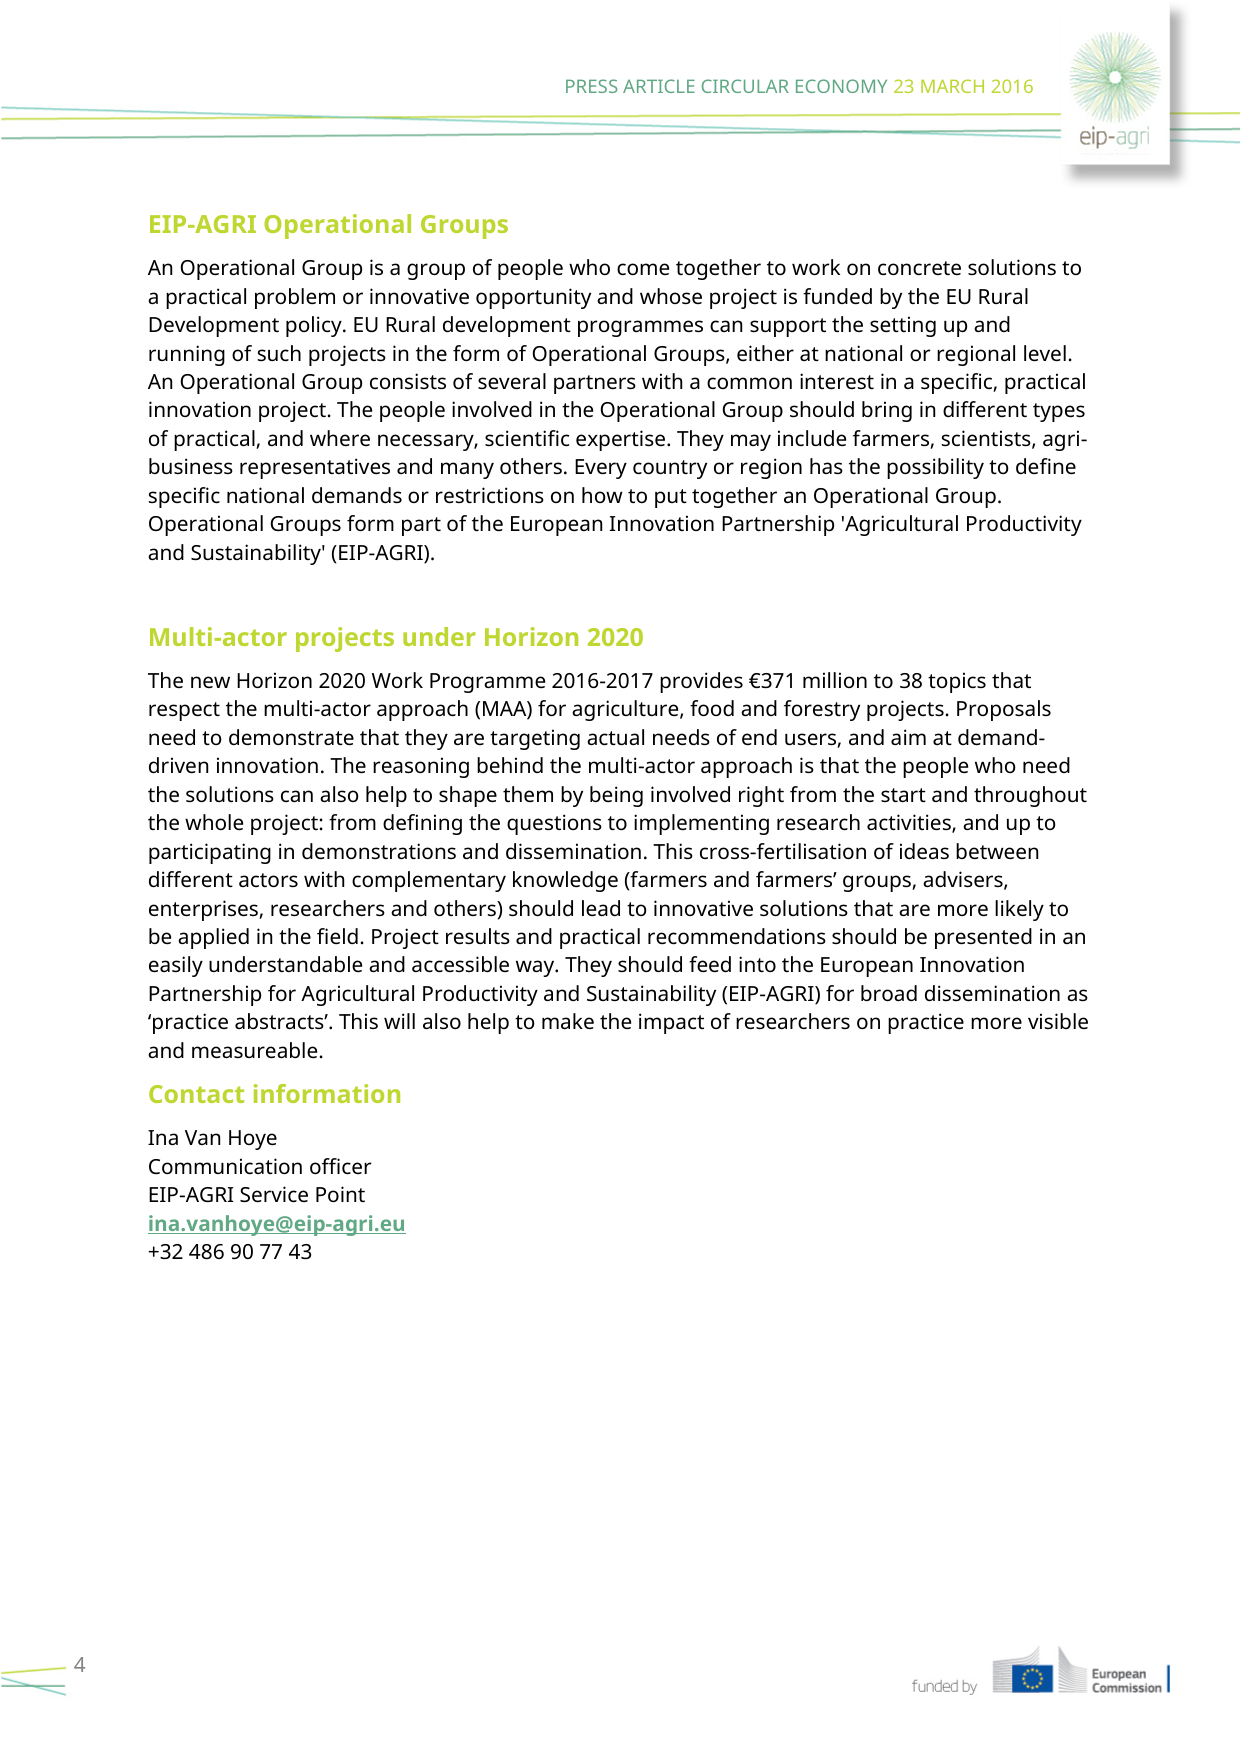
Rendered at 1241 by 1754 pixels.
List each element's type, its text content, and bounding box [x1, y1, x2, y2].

text An Operational Group is a group of people who come together to work on concrete solutions to a practical problem or innovative opportunity and whose project is funded by the EU Rural Development policy. EU Rural development programmes can support the setting up and running of such projects in the form of Operational Groups, either at national or regional level. An Operational Group consists of several partners with a common interest in a specific, practical innovation project. The people involved in the Operational Group should bring in different types of practical, and where necessary, scientific expertise. They may include farmers, scientists, agri-business representatives and many others. Every country or region has the possibility to define specific national demands or restrictions on how to put together an Operational Group. Operational Groups form part of the European Innovation Partnership 'Agricultural Productivity and Sustainability' (EIP-AGRI). [148, 253, 1093, 566]
text Ina Van Hoye [148, 1123, 1093, 1152]
text EIP-AGRI Service Point [148, 1180, 1093, 1209]
text ina.vanhoye@eip-agri.eu [148, 1209, 1093, 1237]
picture [1, 0, 1241, 1754]
subtitle Multi-actor projects under Horizon 2020 [148, 619, 1093, 654]
subtitle Contact information [148, 1077, 1093, 1111]
text +32 486 90 77 43 [148, 1237, 1093, 1266]
text Communication officer [148, 1152, 1093, 1180]
subtitle EIP-AGRI Operational Groups [148, 207, 1093, 241]
text The new Horizon 2020 Work Programme 2016-2017 provides €371 million to 38 topics that respect the multi-actor approach (MAA) for agriculture, food and forestry projects. Proposals need to demonstrate that they are targeting actual needs of end users, and aim at demand-driven innovation. The reasoning behind the multi-actor approach is that the people who need the solutions can also help to shape them by being involved right from the start and throughout the whole project: from defining the questions to implementing research activities, and up to participating in demonstrations and dissemination. This cross-fertilisation of ideas between different actors with complementary knowledge (farmers and farmers’ groups, advisers, enterprises, researchers and others) should lead to innovative solutions that are more likely to be applied in the field. Project results and practical recommendations should be presented in an easily understandable and accessible way. They should feed into the European Innovation Partnership for Agricultural Productivity and Sustainability (EIP-AGRI) for broad dissemination as ‘practice abstracts’. This will also help to make the impact of researchers on practice more visible and measureable. [148, 666, 1093, 1064]
